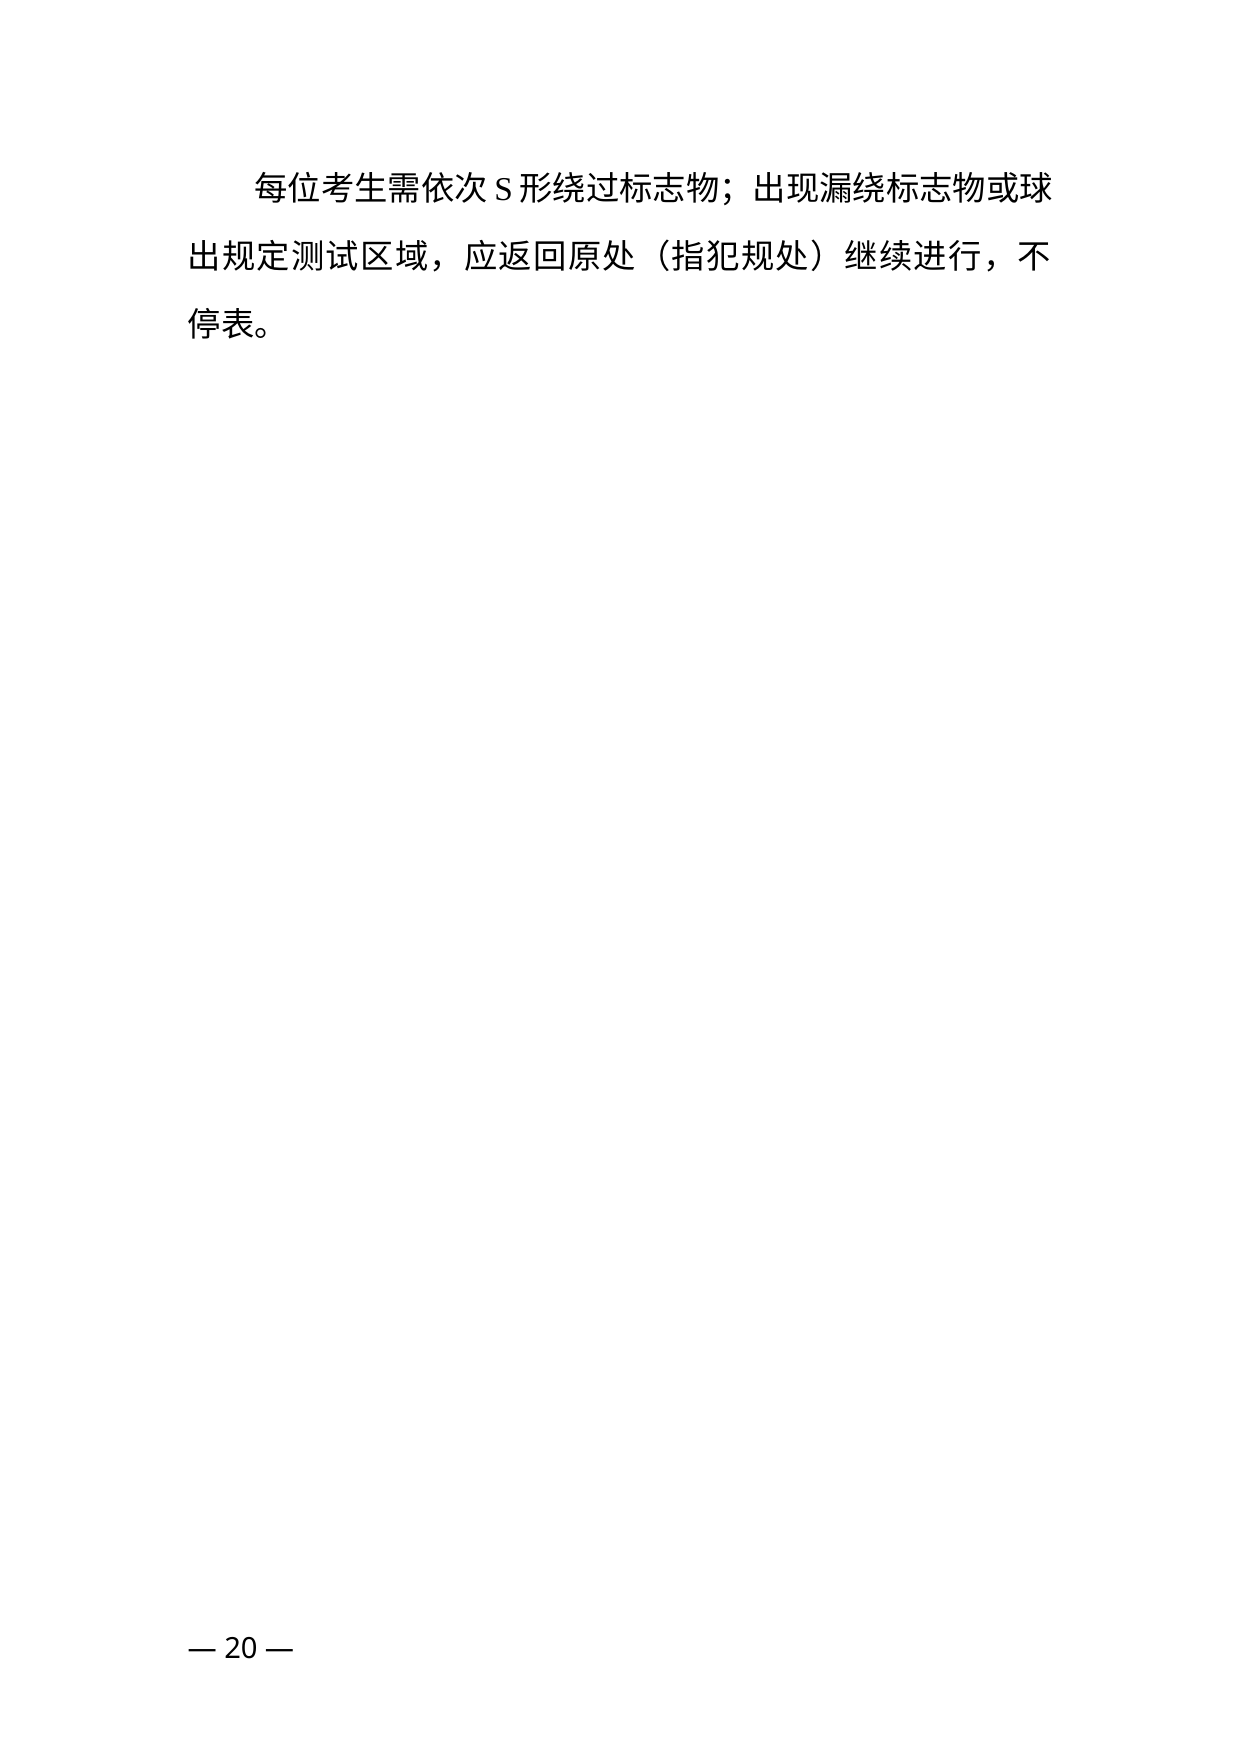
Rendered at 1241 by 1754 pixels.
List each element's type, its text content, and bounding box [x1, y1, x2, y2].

text 每位考生需依次S形绕过标志物；出现漏绕标志物或球出规定测试区域，应返回原处（指犯规处）继续进行，不停表。 [187, 162, 1053, 346]
